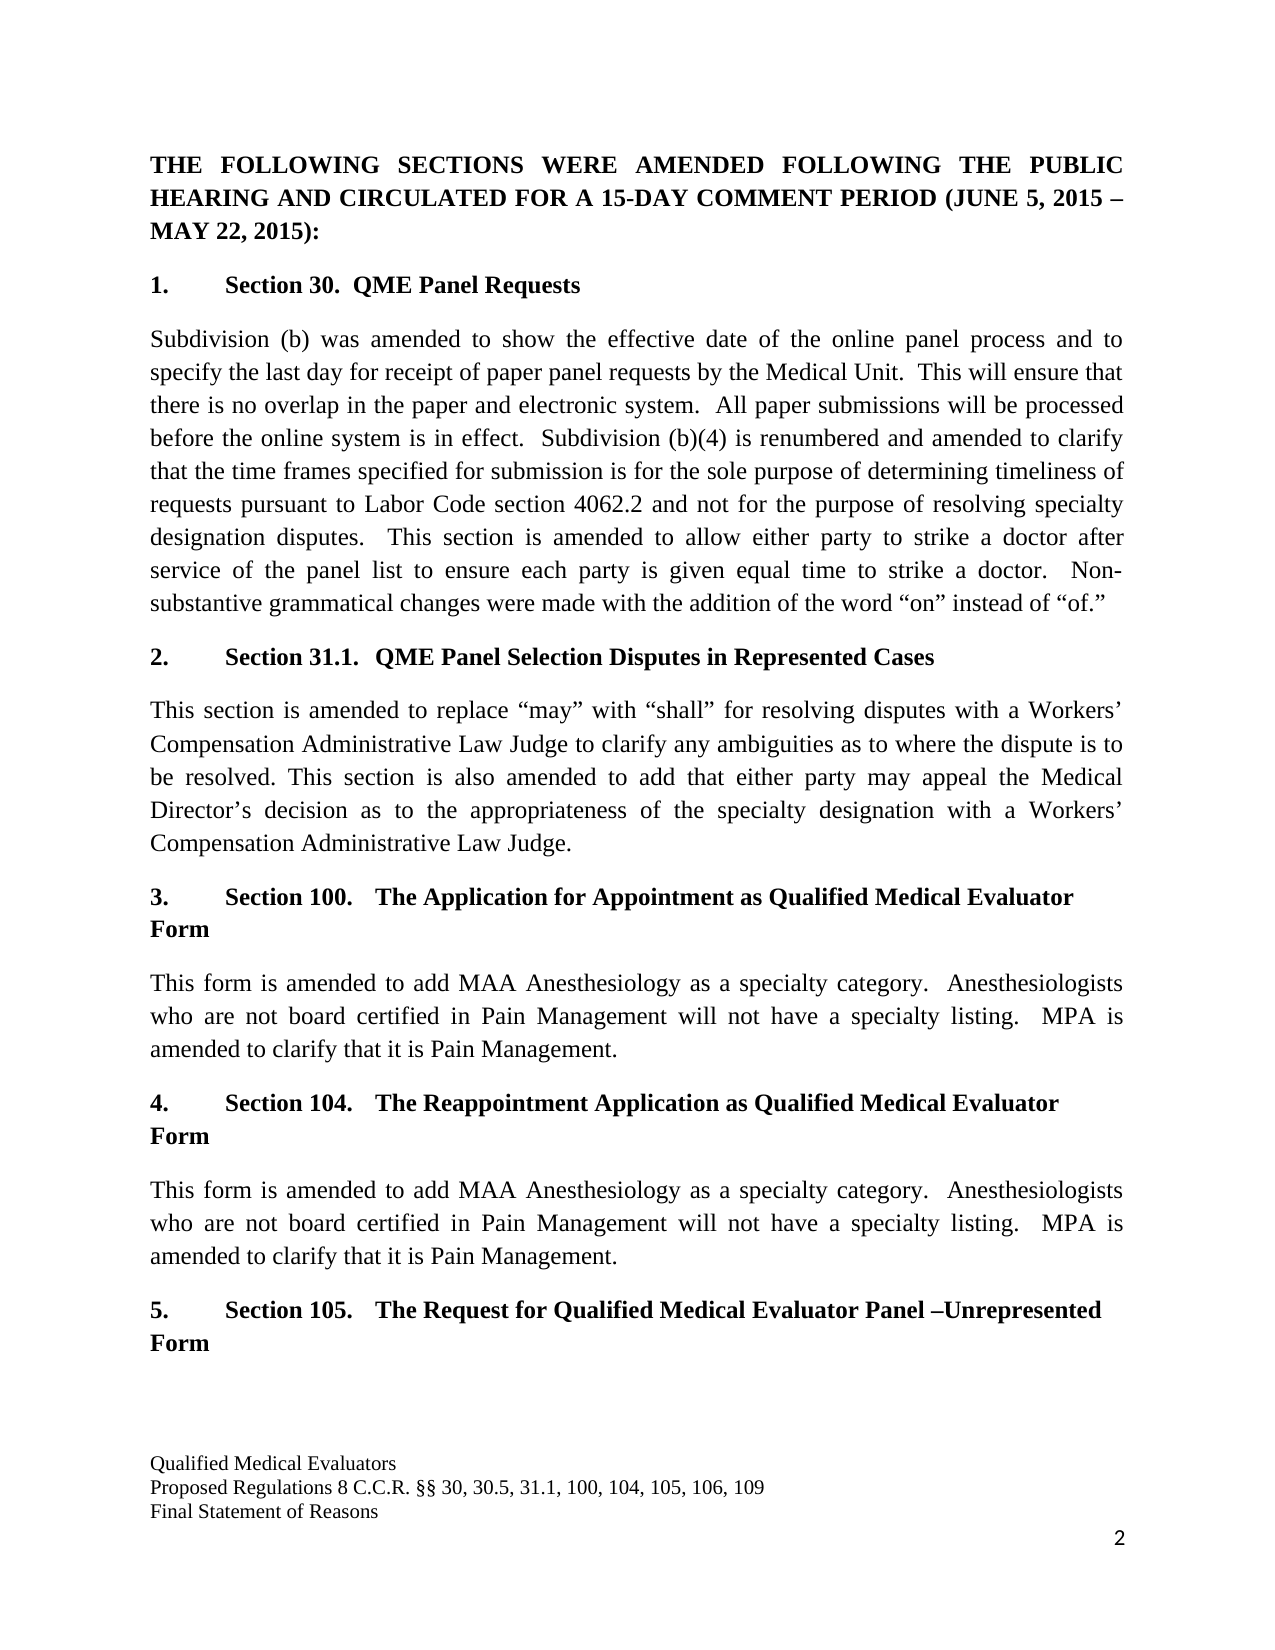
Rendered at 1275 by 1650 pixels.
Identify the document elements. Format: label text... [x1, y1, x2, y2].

text 2. Section 31.1. QME Panel Selection Disputes in Represented Cases [150, 642, 1125, 671]
text THE FOLLOWING SECTIONS WERE AMENDED FOLLOWING THE PUBLIC HEARING AND CIRCULATED FOR A 15-DAY COMMENT PERIOD (JUNE 5, 2015 – MAY 22, 2015): [150, 150, 1125, 245]
text This section is amended to replace “may” with “shall” for resolving disputes with a Workers’ Compensation Administrative Law Judge to clarify any ambiguities as to where the dispute is to be resolved. This section is also amended to add that either party may appeal the Medical Director’s decision as to the appropriateness of the specialty designation with a Workers’ Compensation Administrative Law Judge. [150, 696, 1125, 856]
text 4. Section 104. The Reappointment Application as Qualified Medical Evaluator Form [150, 1088, 1125, 1150]
text Subdivision (b) was amended to show the effective date of the online panel process and to specify the last day for receipt of paper panel requests by the Medical Unit. This will ensure that there is no overlap in the paper and electronic system. All paper submissions will be processed before the online system is in effect. Subdivision (b)(4) is renumbered and amended to clarify that the time frames specified for submission is for the sole purpose of determining timeliness of requests pursuant to Labor Code section 4062.2 and not for the purpose of resolving specialty designation disputes. This section is amended to allow either party to strike a doctor after service of the panel list to ensure each party is given equal time to strike a doctor. Non-substantive grammatical changes were made with the addition of the word “on” instead of “of.” [150, 324, 1125, 617]
text 5. Section 105. The Request for Qualified Medical Evaluator Panel –Unrepresented Form [150, 1295, 1125, 1357]
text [150, 1175, 1125, 1270]
text 3. Section 100. The Application for Appointment as Qualified Medical Evaluator Form [150, 882, 1125, 943]
text 1. Section 30. QME Panel Requests [150, 270, 1125, 299]
